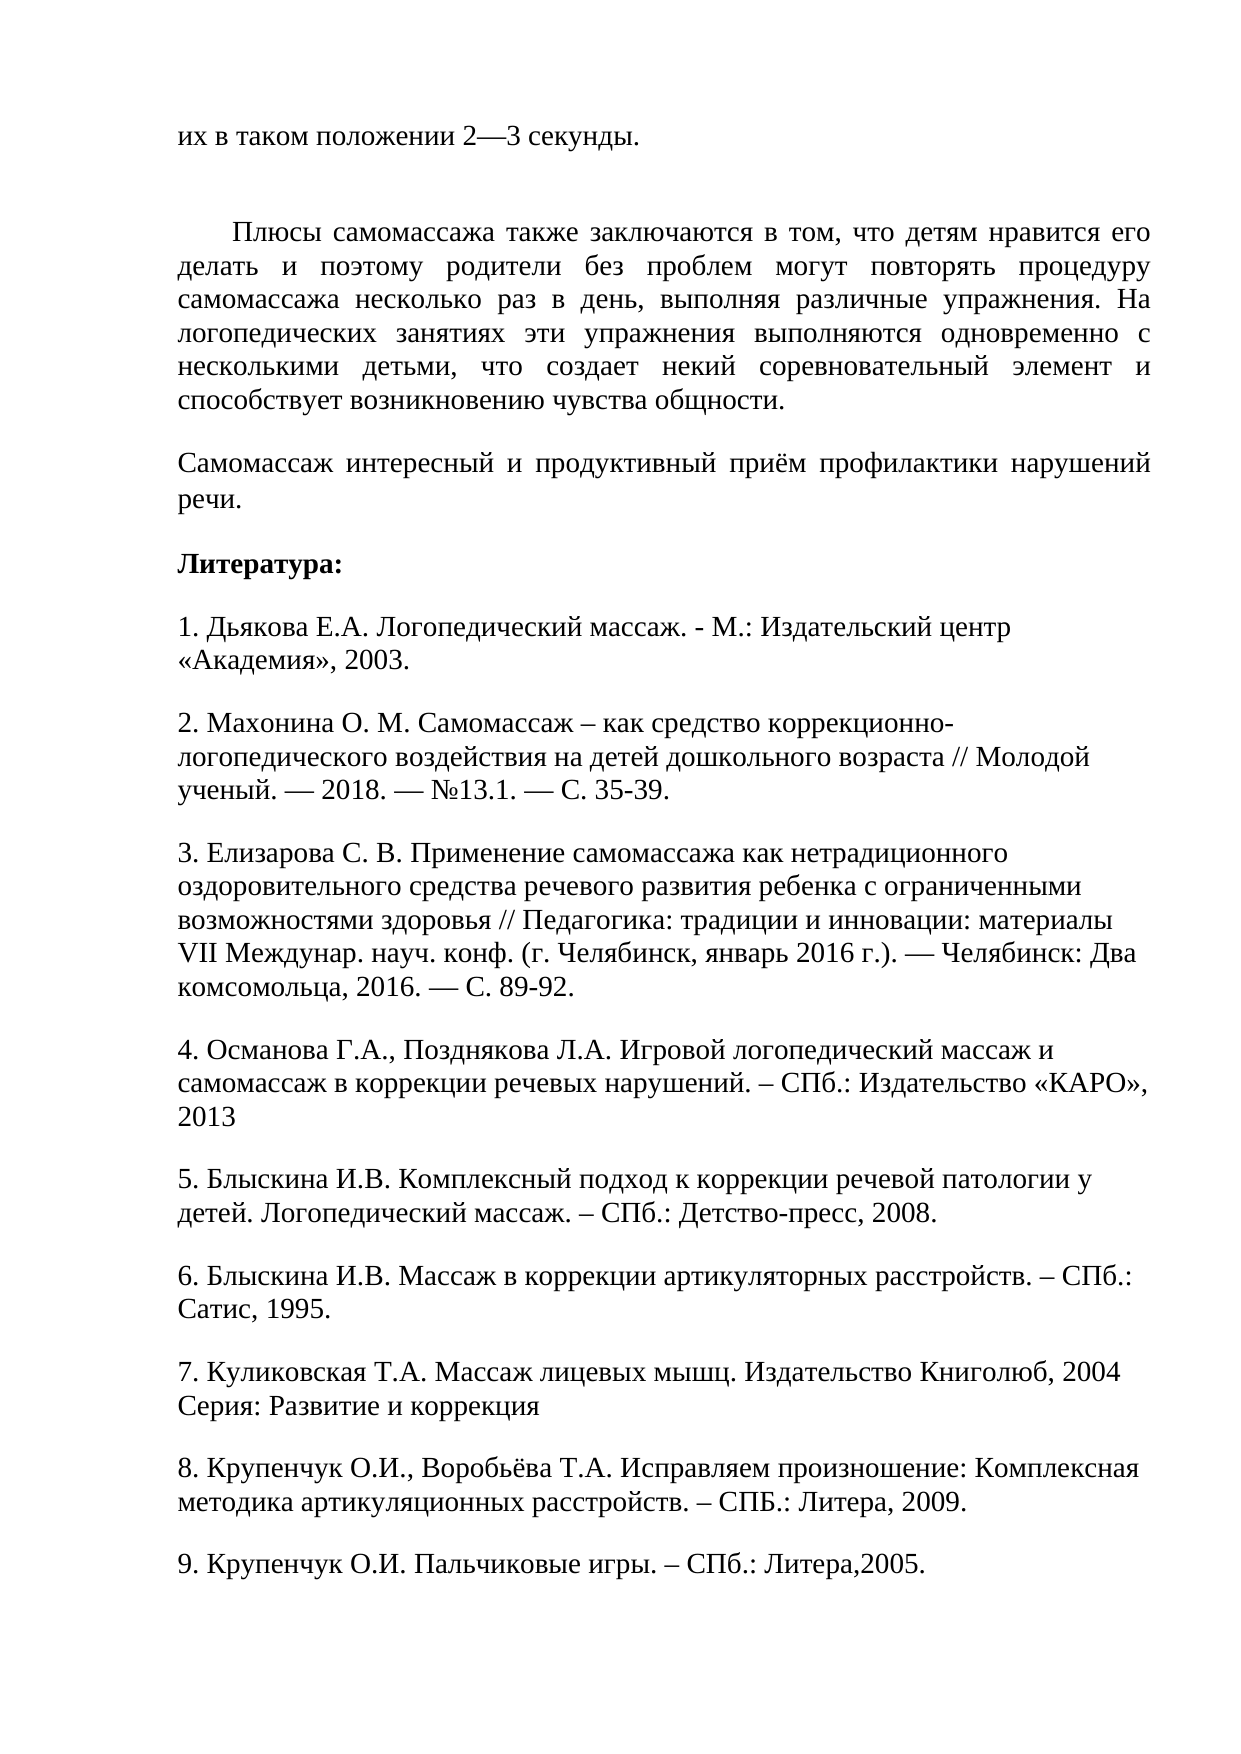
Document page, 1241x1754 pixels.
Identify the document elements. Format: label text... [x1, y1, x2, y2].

text Самомассаж интересный и продуктивный приём профилактики нарушений речи. [177, 445, 1152, 514]
text Литература: [177, 546, 1152, 580]
text 2. Махонина О. М. Самомассаж – как средство коррекционно-логопедического воздействия на детей дошкольного возраста // Молодой ученый. — 2018. — №13.1. — С. 35-39. [177, 705, 1152, 806]
text 1. Дьякова Е.А. Логопедический массаж. - М.: Издательский центр «Академия», 2003. [177, 609, 1152, 676]
text 6. Блыскина И.В. Массаж в коррекции артикуляторных расстройств. – СПб.: Сатис, 1995. [177, 1258, 1152, 1325]
text 4. Османова Г.А., Позднякова Л.А. Игровой логопедический массаж и самомассаж в коррекции речевых нарушений. – СПб.: Издательство «КАРО», 2013 [177, 1032, 1152, 1132]
text 7. Куликовская Т.А. Массаж лицевых мышц. Издательство Книголюб, 2004 Серия: Развитие и коррекция [177, 1354, 1152, 1421]
text их в таком положении 2—3 секунды. [177, 118, 1152, 152]
text 5. Блыскина И.В. Комплексный подход к коррекции речевой патологии у детей. Логопедический массаж. – СПб.: Детство-пресс, 2008. [177, 1162, 1152, 1229]
text 8. Крупенчук О.И., Воробьёва Т.А. Исправляем произношение: Комплексная методика артикуляционных расстройств. – СПБ.: Литера, 2009. [177, 1450, 1152, 1517]
text Плюсы самомассажа также заключаются в том, что детям нравится его делать и поэтому родители без проблем могут повторять процедуру самомассажа несколько раз в день, выполняя различные упражнения. На логопедических занятиях эти упражнения выполняются одновременно с несколькими детьми, что создает некий соревновательный элемент и способствует возникновению чувства общности. [177, 181, 1152, 416]
text 9. Крупенчук О.И. Пальчиковые игры. – СПб.: Литера,2005. [177, 1547, 1152, 1580]
text 3. Елизарова С. В. Применение самомассажа как нетрадиционного оздоровительного средства речевого развития ребенка с ограниченными возможностями здоровья // Педагогика: традиции и инновации: материалы VII Междунар. науч. конф. (г. Челябинск, январь 2016 г.). — Челябинск: Два комсомольца, 2016. — С. 89-92. [177, 835, 1152, 1003]
